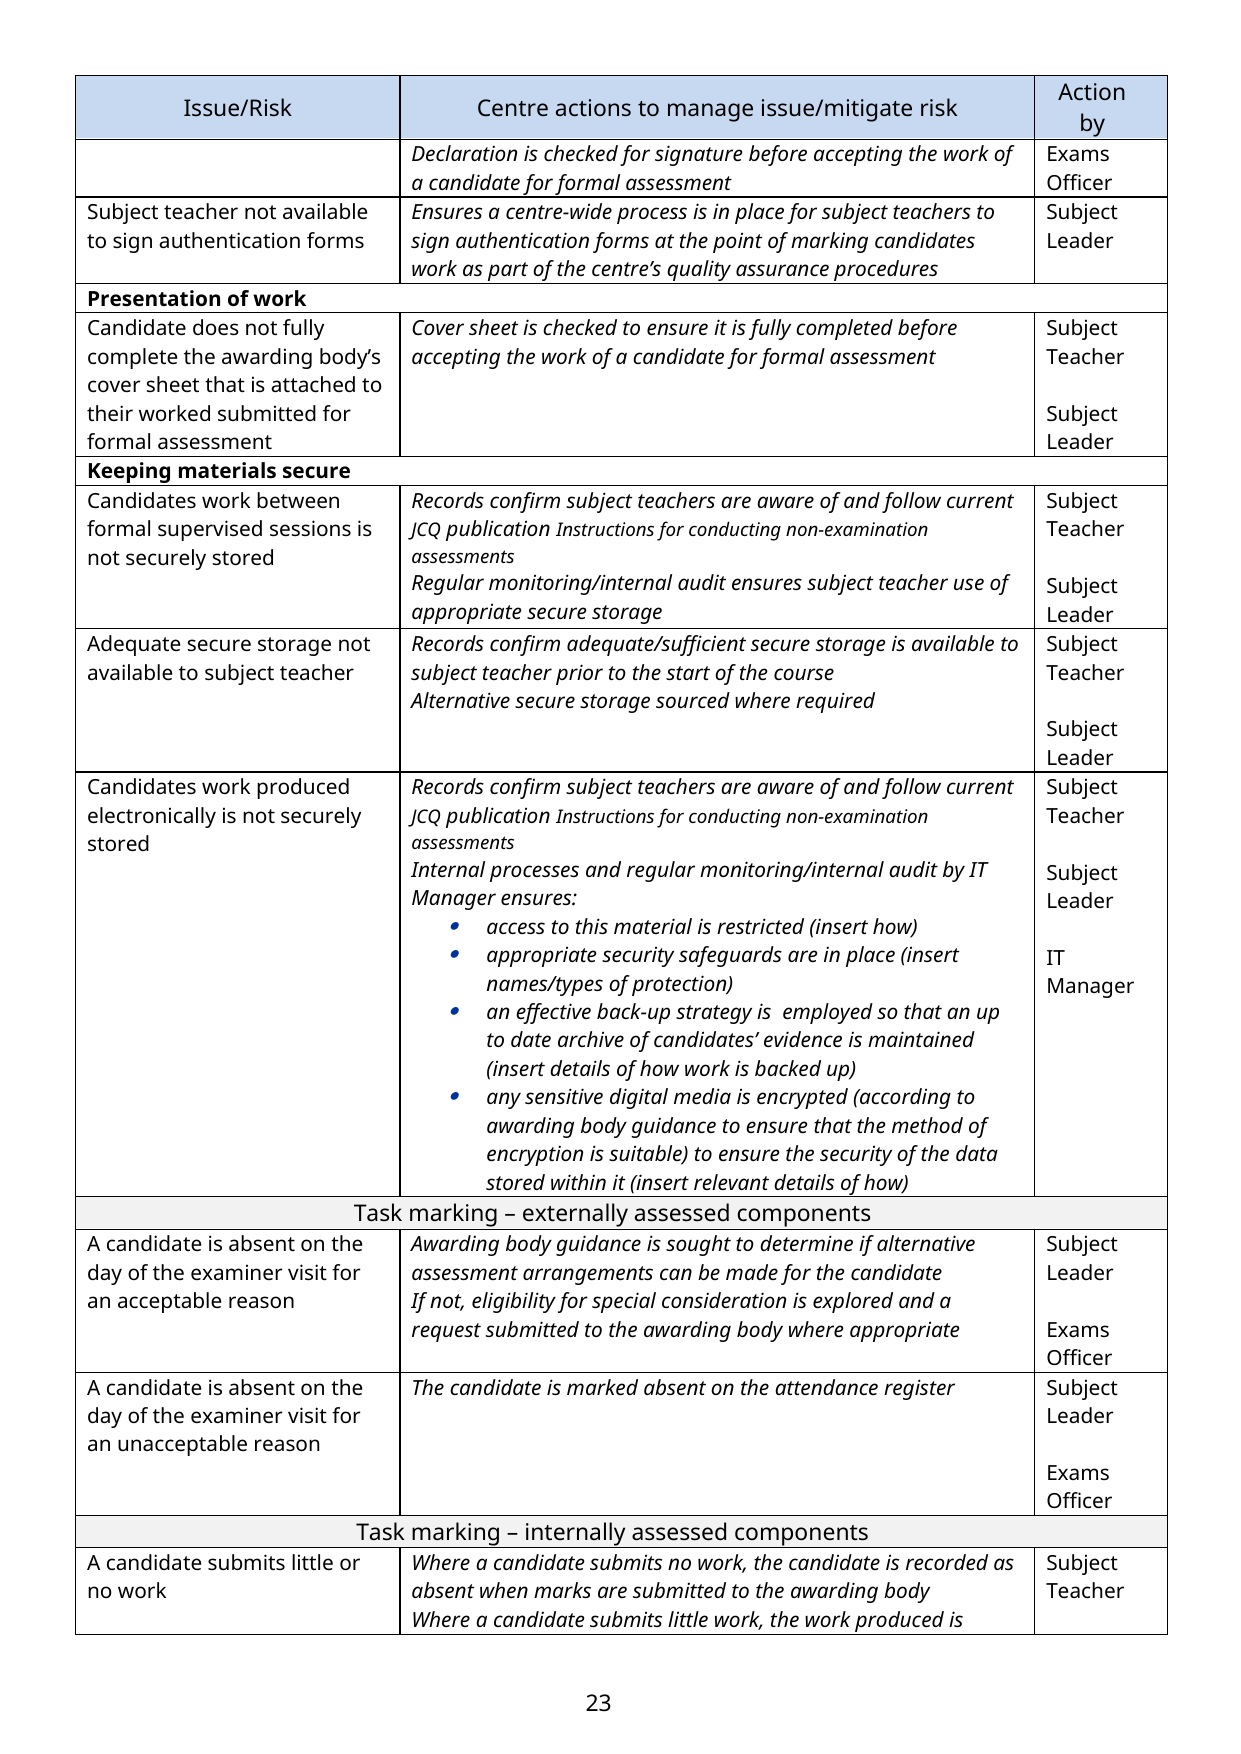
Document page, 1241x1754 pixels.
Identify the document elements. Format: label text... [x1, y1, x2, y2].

table_cell Subject Leader [1035, 198, 1167, 283]
table_cell Cover sheet is checked to ensure it is fully completed before accepting the work of a candidate for formal assessment [401, 313, 1034, 456]
table_cell Adequate secure storage not available to subject teacher [76, 629, 399, 771]
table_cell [76, 1548, 399, 1633]
table_cell Keeping materials secure [76, 457, 1167, 485]
table_cell Candidates work between formal supervised sessions is not securely stored [76, 486, 399, 628]
table_header Issue/Risk [76, 76, 399, 138]
table_cell Records confirm subject teachers are aware of and follow current JCQ publication Instructions for conducting non-examination assessments Internal processes and regular monitoring/internal audit by IT Manager ensures: access to this material is restricted (insert how) appropriate security safeguards are in place (insert names/types of protection) an effective back-up strategy is employed so that an up to date archive of candidates’ evidence is maintained (insert details of how work is backed up) any sensitive digital media is encrypted (according to awarding body guidance to ensure that the method of encryption is suitable) to ensure the security of the data stored within it (insert relevant details of how) [401, 773, 1034, 1196]
table_cell Subject Teacher Subject Leader [1035, 313, 1167, 456]
table_cell The candidate is marked absent on the attendance register [401, 1373, 1034, 1515]
table_cell Subject teacher not available to sign authentication forms [76, 198, 399, 283]
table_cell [401, 140, 1034, 196]
table_cell Candidate does not fully complete the awarding body’s cover sheet that is attached to their worked submitted for formal assessment [76, 313, 399, 456]
table_cell Presentation of work [76, 284, 1167, 312]
table_header Action by [1035, 76, 1167, 138]
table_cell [1035, 1548, 1167, 1633]
table_cell A candidate is absent on the day of the examiner visit for an acceptable reason [76, 1230, 399, 1372]
table_cell A candidate is absent on the day of the examiner visit for an unacceptable reason [76, 1373, 399, 1515]
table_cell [401, 1548, 1034, 1633]
table_cell Ensures a centre-wide process is in place for subject teachers to sign authentication forms at the point of marking candidates work as part of the centre’s quality assurance procedures [401, 198, 1034, 283]
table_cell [76, 140, 399, 196]
table_cell Task marking – externally assessed components [76, 1197, 1167, 1228]
table_cell Candidates work produced electronically is not securely stored [76, 773, 399, 1196]
table_cell Subject Teacher Subject Leader [1035, 629, 1167, 771]
table_cell Records confirm subject teachers are aware of and follow current JCQ publication Instructions for conducting non-examination assessments Regular monitoring/internal audit ensures subject teacher use of appropriate secure storage [401, 486, 1034, 628]
table_cell Records confirm adequate/sufficient secure storage is available to subject teacher prior to the start of the course Alternative secure storage sourced where required [401, 629, 1034, 771]
table_cell Subject Teacher Subject Leader IT Manager [1035, 773, 1167, 1196]
table_cell Subject Leader Exams Officer [1035, 1373, 1167, 1515]
table_cell Task marking – internally assessed components [76, 1516, 1167, 1547]
table_cell Subject Teacher Subject Leader [1035, 486, 1167, 628]
table_cell Subject Leader Exams Officer [1035, 1230, 1167, 1372]
table_header Centre actions to manage issue/mitigate risk [401, 76, 1034, 138]
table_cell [1035, 140, 1167, 196]
table_cell Awarding body guidance is sought to determine if alternative assessment arrangements can be made for the candidate If not, eligibility for special consideration is explored and a request submitted to the awarding body where appropriate [401, 1230, 1034, 1372]
